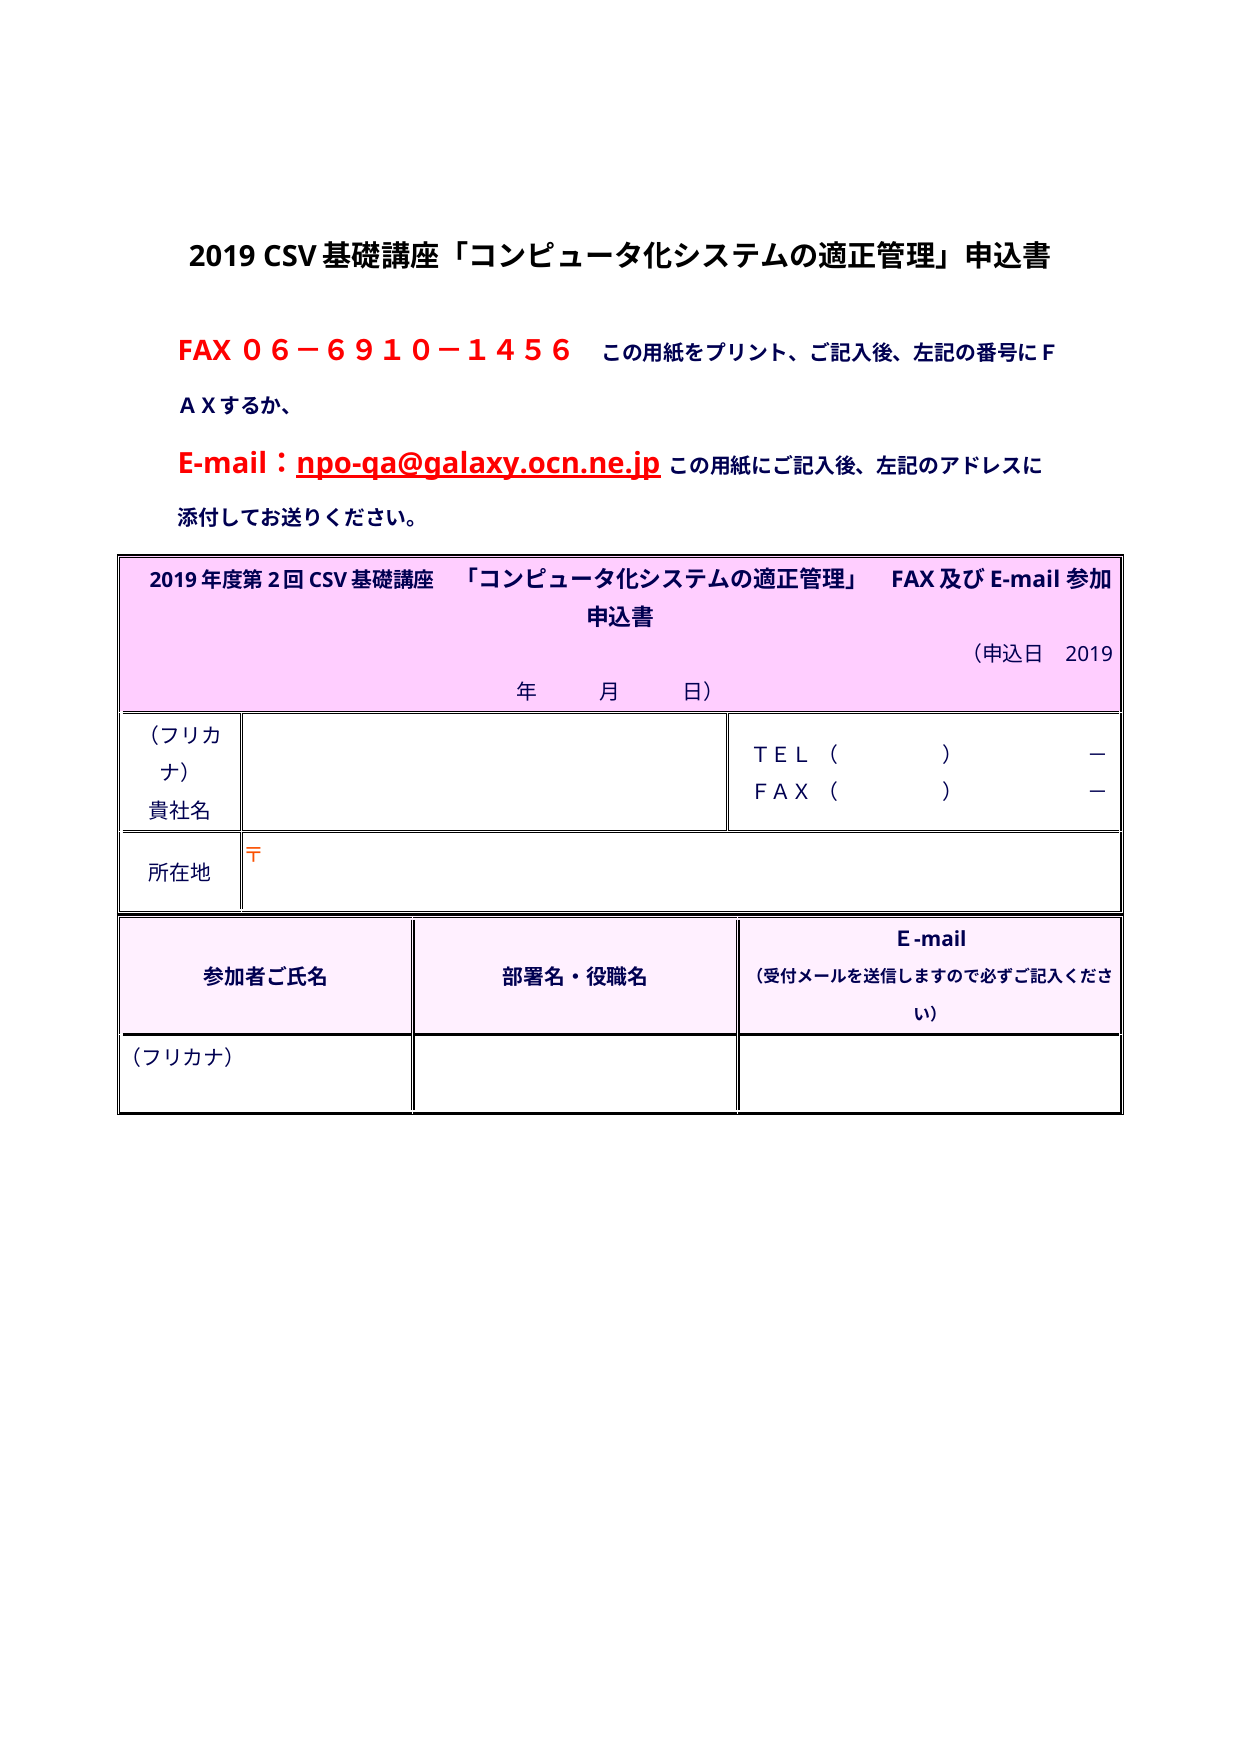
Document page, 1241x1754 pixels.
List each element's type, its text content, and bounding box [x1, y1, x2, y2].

table_cell 所在地 [120, 830, 241, 911]
table_header Ｅ-mail （受付メールを送信しますので必ずご記入ください） [738, 918, 1120, 1033]
text 2019 CSV基礎講座「コンピュータ化システムの適正管理」申込書 [177, 217, 1063, 292]
table_header 部署名・役職名 [413, 916, 738, 1033]
table_header 参加者ご氏名 [120, 916, 413, 1033]
table_cell （フリカナ） [119, 1033, 413, 1112]
table_cell （フリカナ） 貴社名 [119, 711, 241, 829]
text E-mail：npo-qa@galaxy.ocn.ne.jp この用紙にご記入後、左記のアドレスに添付してお送りください。 [177, 423, 1063, 536]
text FAX ０６－６９１０－１４５６ この用紙をプリント、ご記入後、左記の番号にＦＡＸするか、 [177, 311, 1063, 423]
table_cell [243, 714, 726, 829]
table_cell ＴＥＬ （ ） － ＦＡＸ （ ） － [728, 711, 1122, 829]
table_header 2019年度第2回CSV基礎講座 「コンピュータ化システムの適正管理」 FAX及びE-mail 参加申込書 （申込日 2019年 月 日） [120, 558, 1120, 711]
table_cell 〒 [241, 830, 1121, 911]
table_cell [413, 1033, 738, 1112]
table_cell [738, 1033, 1122, 1112]
